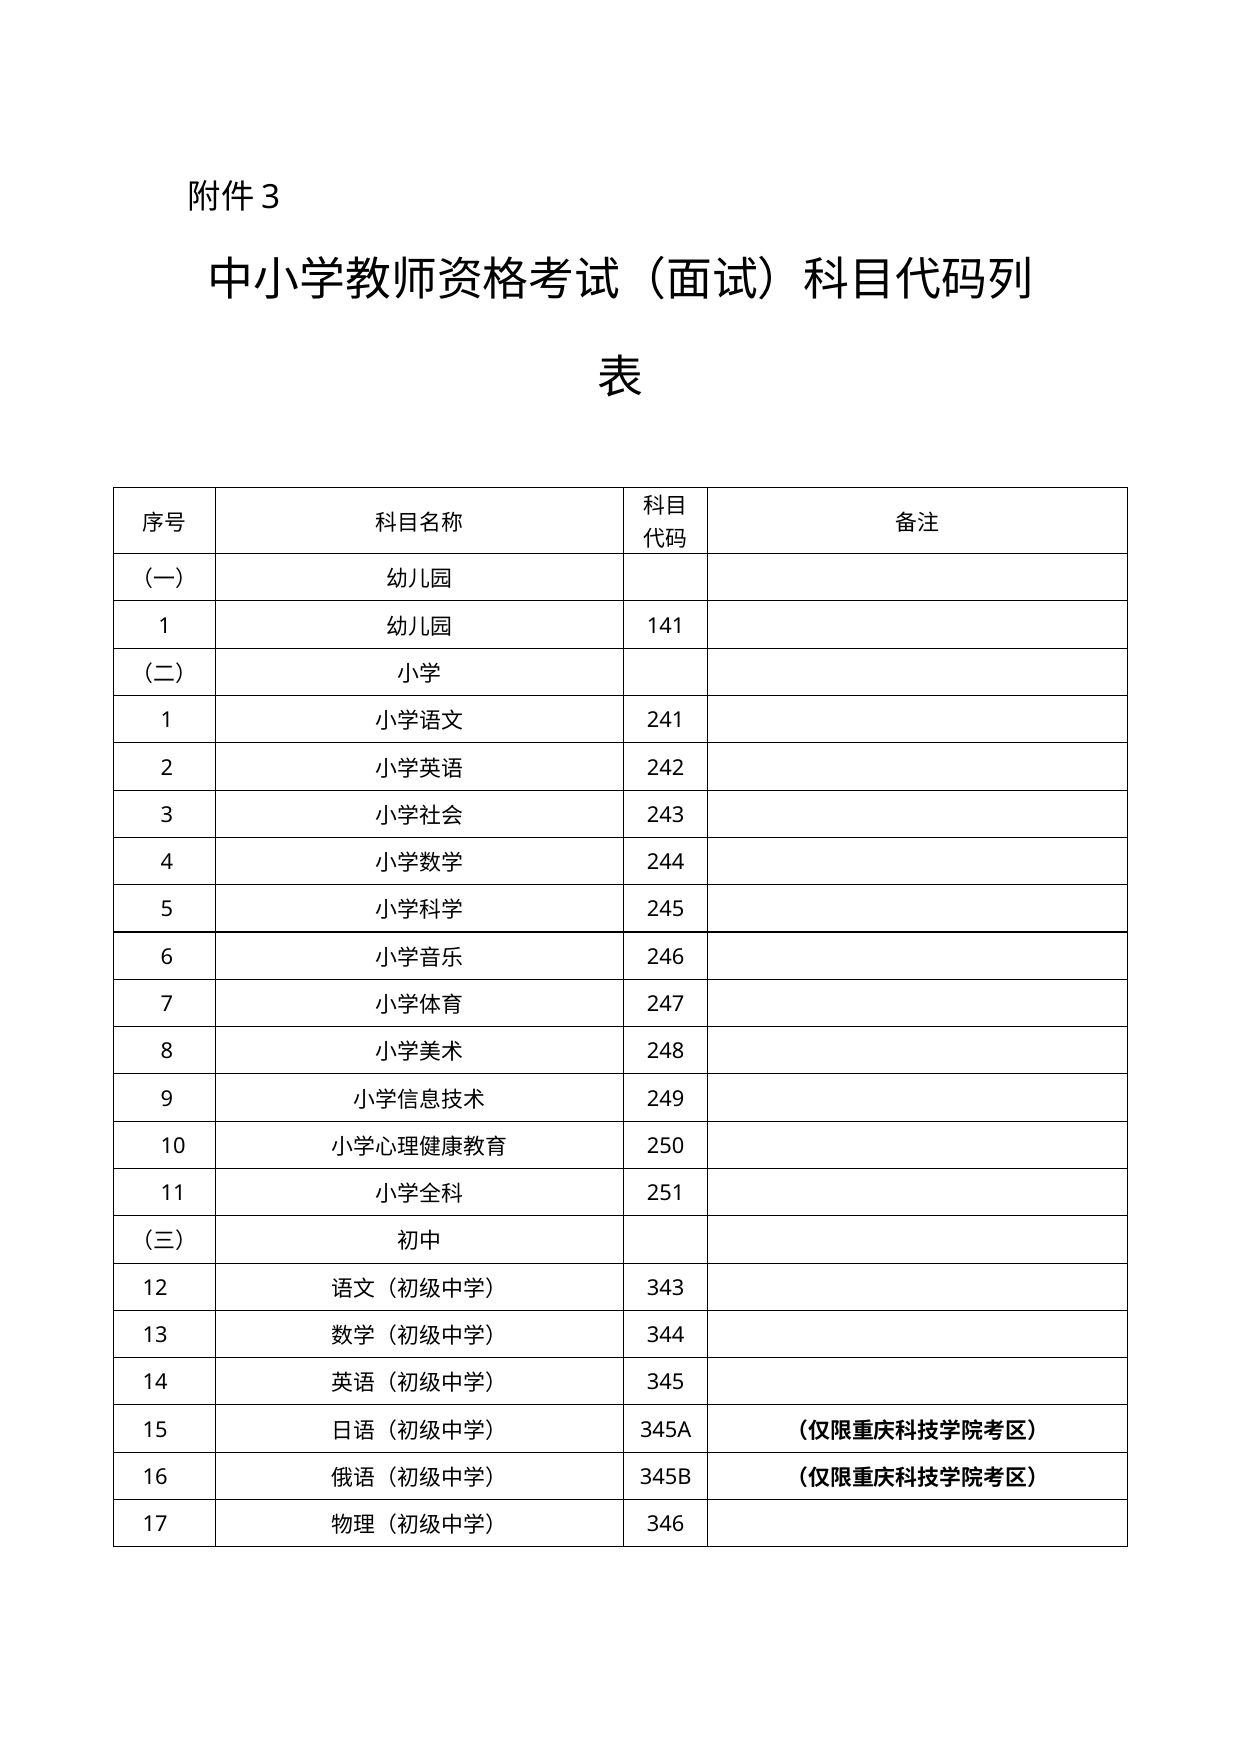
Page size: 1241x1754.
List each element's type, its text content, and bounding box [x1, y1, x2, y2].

table_cell [708, 1264, 1127, 1310]
table_cell [114, 980, 215, 1026]
table_cell [624, 649, 707, 695]
table_header 科目 代码 [624, 488, 707, 553]
table_cell 242 [624, 743, 707, 789]
table_cell [114, 743, 215, 789]
table_cell [708, 838, 1127, 884]
table_cell （仅限重庆科技学院考区） [708, 1405, 1127, 1452]
table_cell 241 [624, 696, 707, 742]
table_cell （二） [114, 649, 215, 695]
table_cell 英语（初级中学） [216, 1358, 623, 1404]
table_cell [708, 554, 1127, 600]
table_cell [114, 1358, 215, 1404]
table_cell 247 [624, 980, 707, 1026]
table_cell 141 [624, 601, 707, 648]
table_cell 344 [624, 1311, 707, 1357]
table_cell [708, 1358, 1127, 1404]
table_cell [114, 1500, 215, 1546]
table_cell [708, 696, 1127, 742]
table_cell 小学数学 [216, 838, 623, 884]
table_cell [114, 1027, 215, 1073]
table_cell [708, 1311, 1127, 1357]
table_cell [708, 980, 1127, 1026]
text 中小学教师资格考试（面试）科目代码列表 [187, 227, 1053, 422]
table_cell [708, 1500, 1127, 1546]
table_cell [708, 601, 1127, 648]
table_cell 小学英语 [216, 743, 623, 789]
table_cell 243 [624, 791, 707, 837]
table_cell 345 [624, 1358, 707, 1404]
table_cell 小学美术 [216, 1027, 623, 1073]
table_cell [114, 838, 215, 884]
table_cell 幼儿园 [216, 601, 623, 648]
table_cell [708, 933, 1127, 979]
table_cell [624, 554, 707, 600]
table_cell [114, 1169, 215, 1215]
table_header 序号 [114, 488, 215, 553]
table_cell （一） [114, 554, 215, 600]
table_cell 345B [624, 1453, 707, 1499]
table_cell [624, 1216, 707, 1262]
table_cell [708, 743, 1127, 789]
table_cell 小学语文 [216, 696, 623, 742]
table_cell [114, 1074, 215, 1121]
table_cell [114, 1122, 215, 1168]
table_cell [114, 933, 215, 979]
table_cell [708, 791, 1127, 837]
table_cell 245 [624, 885, 707, 931]
table_cell [708, 1122, 1127, 1168]
table_cell 246 [624, 933, 707, 979]
table_cell 小学社会 [216, 791, 623, 837]
table_cell [708, 649, 1127, 695]
table_cell 物理（初级中学） [216, 1500, 623, 1546]
table_cell [114, 696, 215, 742]
table_cell [114, 1264, 215, 1310]
table_cell 数学（初级中学） [216, 1311, 623, 1357]
table_cell [708, 885, 1127, 931]
table_cell [708, 1169, 1127, 1215]
table_cell （仅限重庆科技学院考区） [708, 1453, 1127, 1499]
table_cell 日语（初级中学） [216, 1405, 623, 1452]
table_cell 249 [624, 1074, 707, 1121]
table_cell 语文（初级中学） [216, 1264, 623, 1310]
table_cell 250 [624, 1122, 707, 1168]
table_cell 小学体育 [216, 980, 623, 1026]
table_cell 幼儿园 [216, 554, 623, 600]
table_cell [114, 791, 215, 837]
table_cell 小学心理健康教育 [216, 1122, 623, 1168]
table_cell [708, 1027, 1127, 1073]
table_cell （三） [114, 1216, 215, 1262]
table_cell 俄语（初级中学） [216, 1453, 623, 1499]
table_cell [708, 1216, 1127, 1262]
table_cell 346 [624, 1500, 707, 1546]
table_cell [114, 1453, 215, 1499]
table_cell 244 [624, 838, 707, 884]
table_cell 小学音乐 [216, 933, 623, 979]
table_cell 小学信息技术 [216, 1074, 623, 1121]
table_cell 初中 [216, 1216, 623, 1262]
table_header 备注 [708, 488, 1127, 553]
table_cell 343 [624, 1264, 707, 1310]
table_cell 248 [624, 1027, 707, 1073]
text 附件3 [187, 162, 1053, 227]
table_cell 小学全科 [216, 1169, 623, 1215]
table_cell 345A [624, 1405, 707, 1452]
table_cell 小学 [216, 649, 623, 695]
table_cell [114, 1405, 215, 1452]
table_cell [708, 1074, 1127, 1121]
table_cell [114, 885, 215, 931]
table_cell 小学科学 [216, 885, 623, 931]
table_cell 1 [114, 601, 215, 648]
table_cell [114, 1311, 215, 1357]
table_cell 251 [624, 1169, 707, 1215]
table_header 科目名称 [216, 488, 623, 553]
